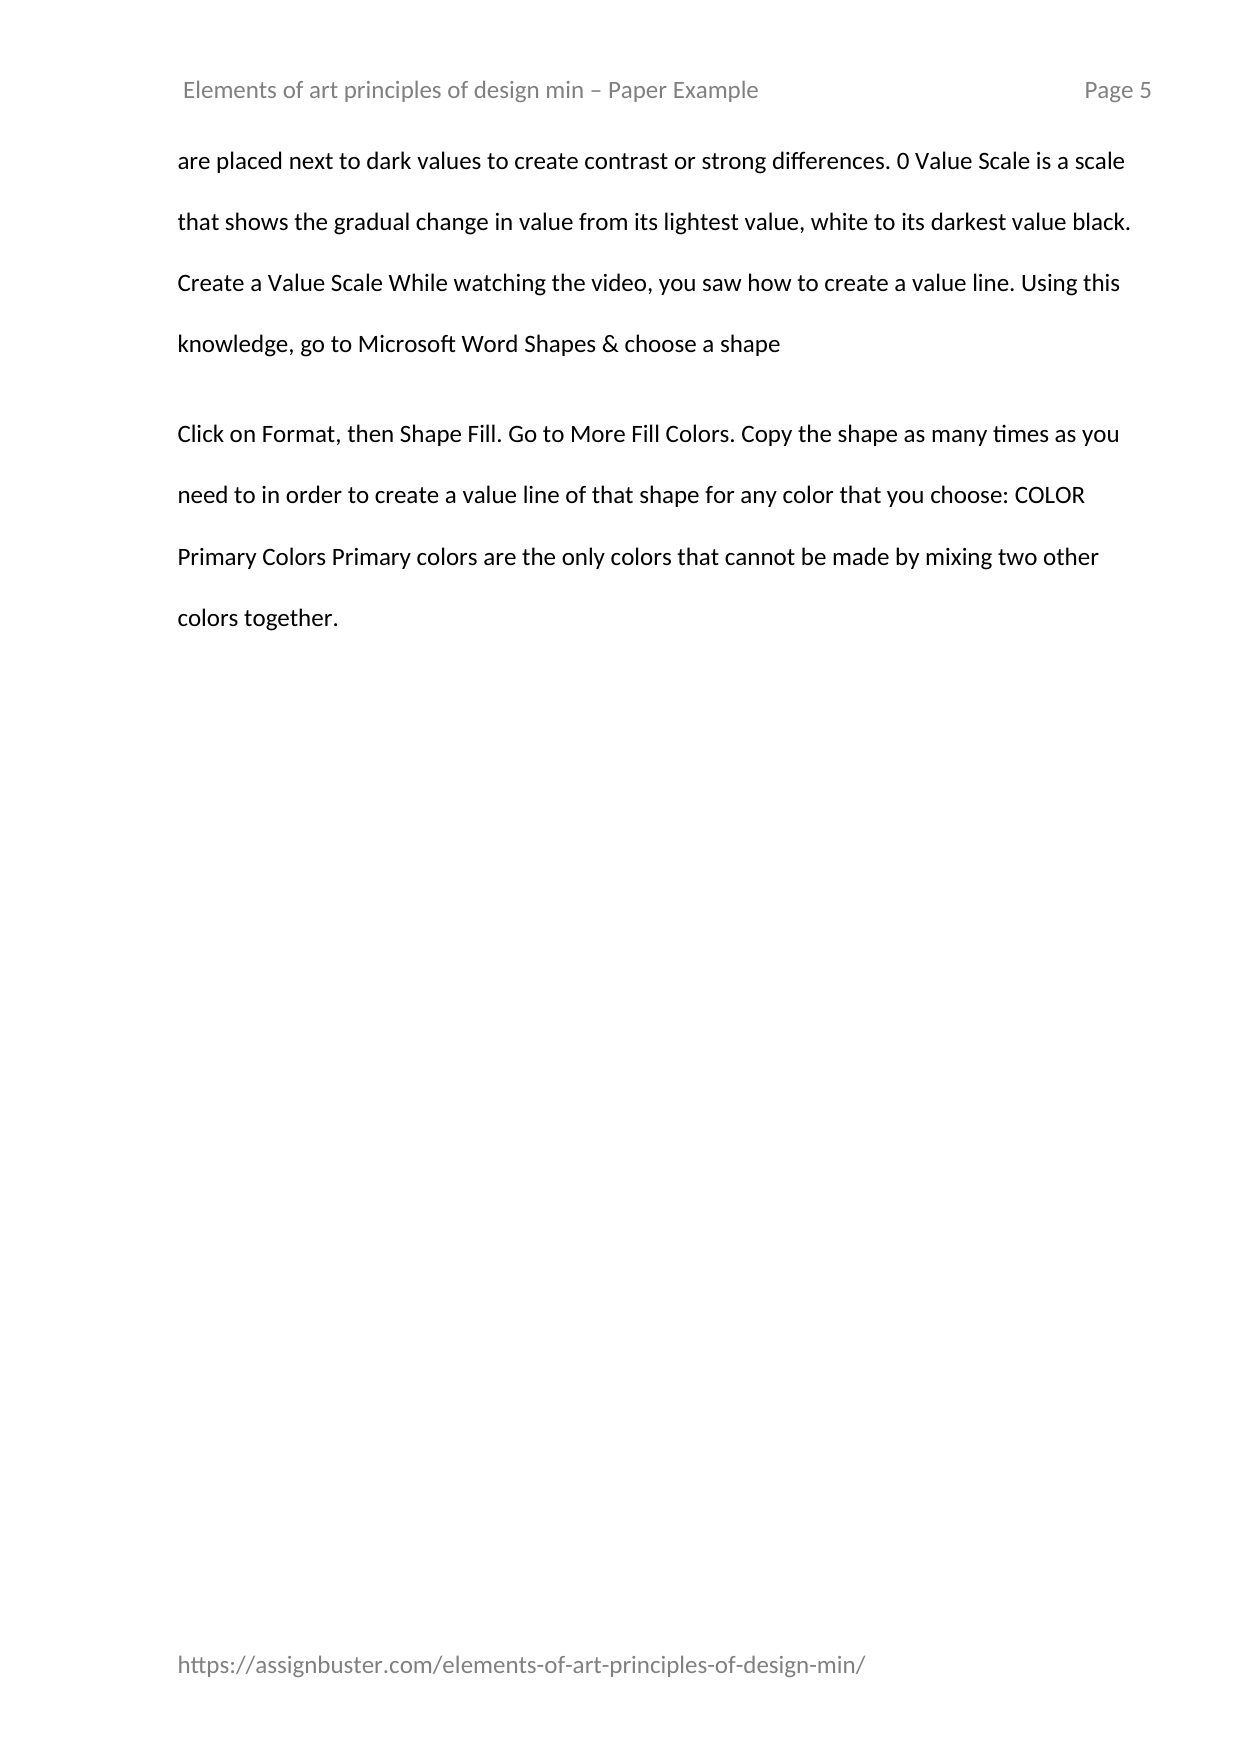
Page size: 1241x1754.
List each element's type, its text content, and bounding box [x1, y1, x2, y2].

text Click on Format, then Shape Fill. Go to More Fill Colors. Copy the shape as many times as you need to in order to create a value line of that shape for any color that you choose: COLOR Primary Colors Primary colors are the only colors that cannot be made by mixing two other colors together. [177, 419, 1152, 632]
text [177, 145, 1152, 359]
